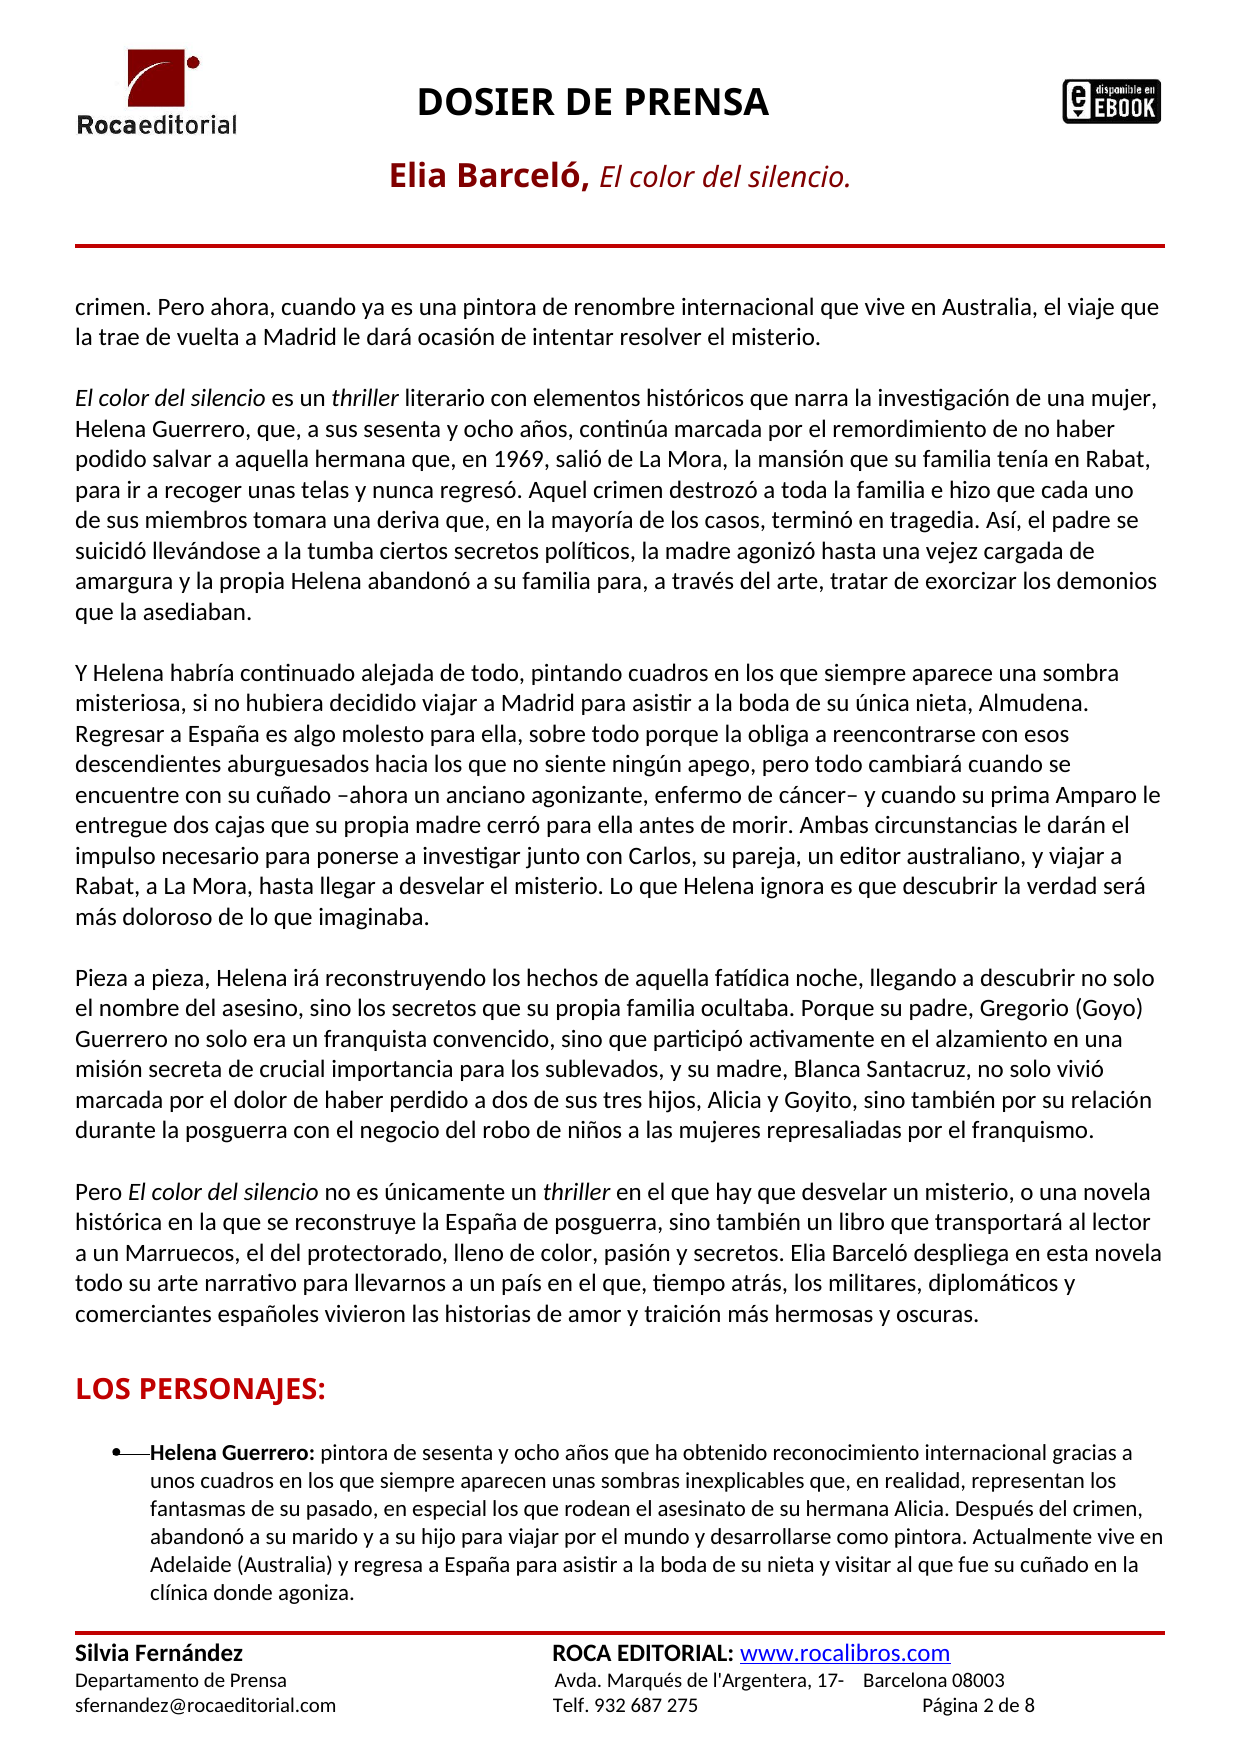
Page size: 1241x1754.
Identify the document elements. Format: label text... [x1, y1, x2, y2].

picture [1061, 78, 1161, 122]
picture [74, 42, 238, 142]
text Pieza a pieza, Helena irá reconstruyendo los hechos de aquella fatídica noche, llegando a descubrir no solo el nombre del asesino, sino los secretos que su propia familia ocultaba. Porque su padre, Gregorio (Goyo) Guerrero no solo era un franquista convencido, sino que participó activamente en el alzamiento en una misión secreta de crucial importancia para los sublevados, y su madre, Blanca Santacruz, no solo vivió marcada por el dolor de haber perdido a dos de sus tres hijos, Alicia y Goyito, sino también por su relación durante la posguerra con el negocio del robo de niños a las mujeres represaliadas por el franquismo. [75, 962, 1165, 1145]
text Y Helena habría continuado alejada de todo, pintando cuadros en los que siempre aparece una sombra misteriosa, si no hubiera decidido viajar a Madrid para asistir a la boda de su única nieta, Almudena. Regresar a España es algo molesto para ella, sobre todo porque la obliga a reencontrarse con esos descendientes aburguesados hacia los que no siente ningún apego, pero todo cambiará cuando se encuentre con su cuñado –ahora un anciano agonizante, enfermo de cáncer– y cuando su prima Amparo le entregue dos cajas que su propia madre cerró para ella antes de morir. Ambas circunstancias le darán el impulso necesario para ponerse a investigar junto con Carlos, su pareja, un editor australiano, y viajar a Rabat, a La Mora, hasta llegar a desvelar el misterio. Lo que Helena ignora es que descubrir la verdad será más doloroso de lo que imaginaba. [75, 657, 1165, 932]
text LOS PERSONAJES: [75, 1368, 1165, 1408]
text Pero El color del silencio no es únicamente un thriller en el que hay que desvelar un misterio, o una novela histórica en la que se reconstruye la España de posguerra, sino también un libro que transportará al lector a un Marruecos, el del protectorado, lleno de color, pasión y secretos. Elia Barceló despliega en esta novela todo su arte narrativo para llevarnos a un país en el que, tiempo atrás, los militares, diplomáticos y comerciantes españoles vivieron las historias de amor y traición más hermosas y oscuras. [75, 1176, 1165, 1328]
list Helena Guerrero: pintora de sesenta y ocho años que ha obtenido reconocimiento internacional gracias a unos cuadros en los que siempre aparecen unas sombras inexplicables que, en realidad, representan los fantasmas de su pasado, en especial los que rodean el asesinato de su hermana Alicia. Después del crimen, abandonó a su marido y a su hijo para viajar por el mundo y desarrollarse como pintora. Actualmente vive en Adelaide (Australia) y regresa a España para asistir a la boda de su nieta y visitar al que fue su cuñado en la clínica donde agoniza. [112, 1438, 1165, 1606]
text El color del silencio es un thriller literario con elementos históricos que narra la investigación de una mujer, Helena Guerrero, que, a sus sesenta y ocho años, continúa marcada por el remordimiento de no haber podido salvar a aquella hermana que, en 1969, salió de La Mora, la mansión que su familia tenía en Rabat, para ir a recoger unas telas y nunca regresó. Aquel crimen destrozó a toda la familia e hizo que cada uno de sus miembros tomara una deriva que, en la mayoría de los casos, terminó en tragedia. Así, el padre se suicidó llevándose a la tumba ciertos secretos políticos, la madre agonizó hasta una vejez cargada de amargura y la propia Helena abandonó a su familia para, a través del arte, tratar de exorcizar los demonios que la asediaban. [75, 382, 1165, 626]
